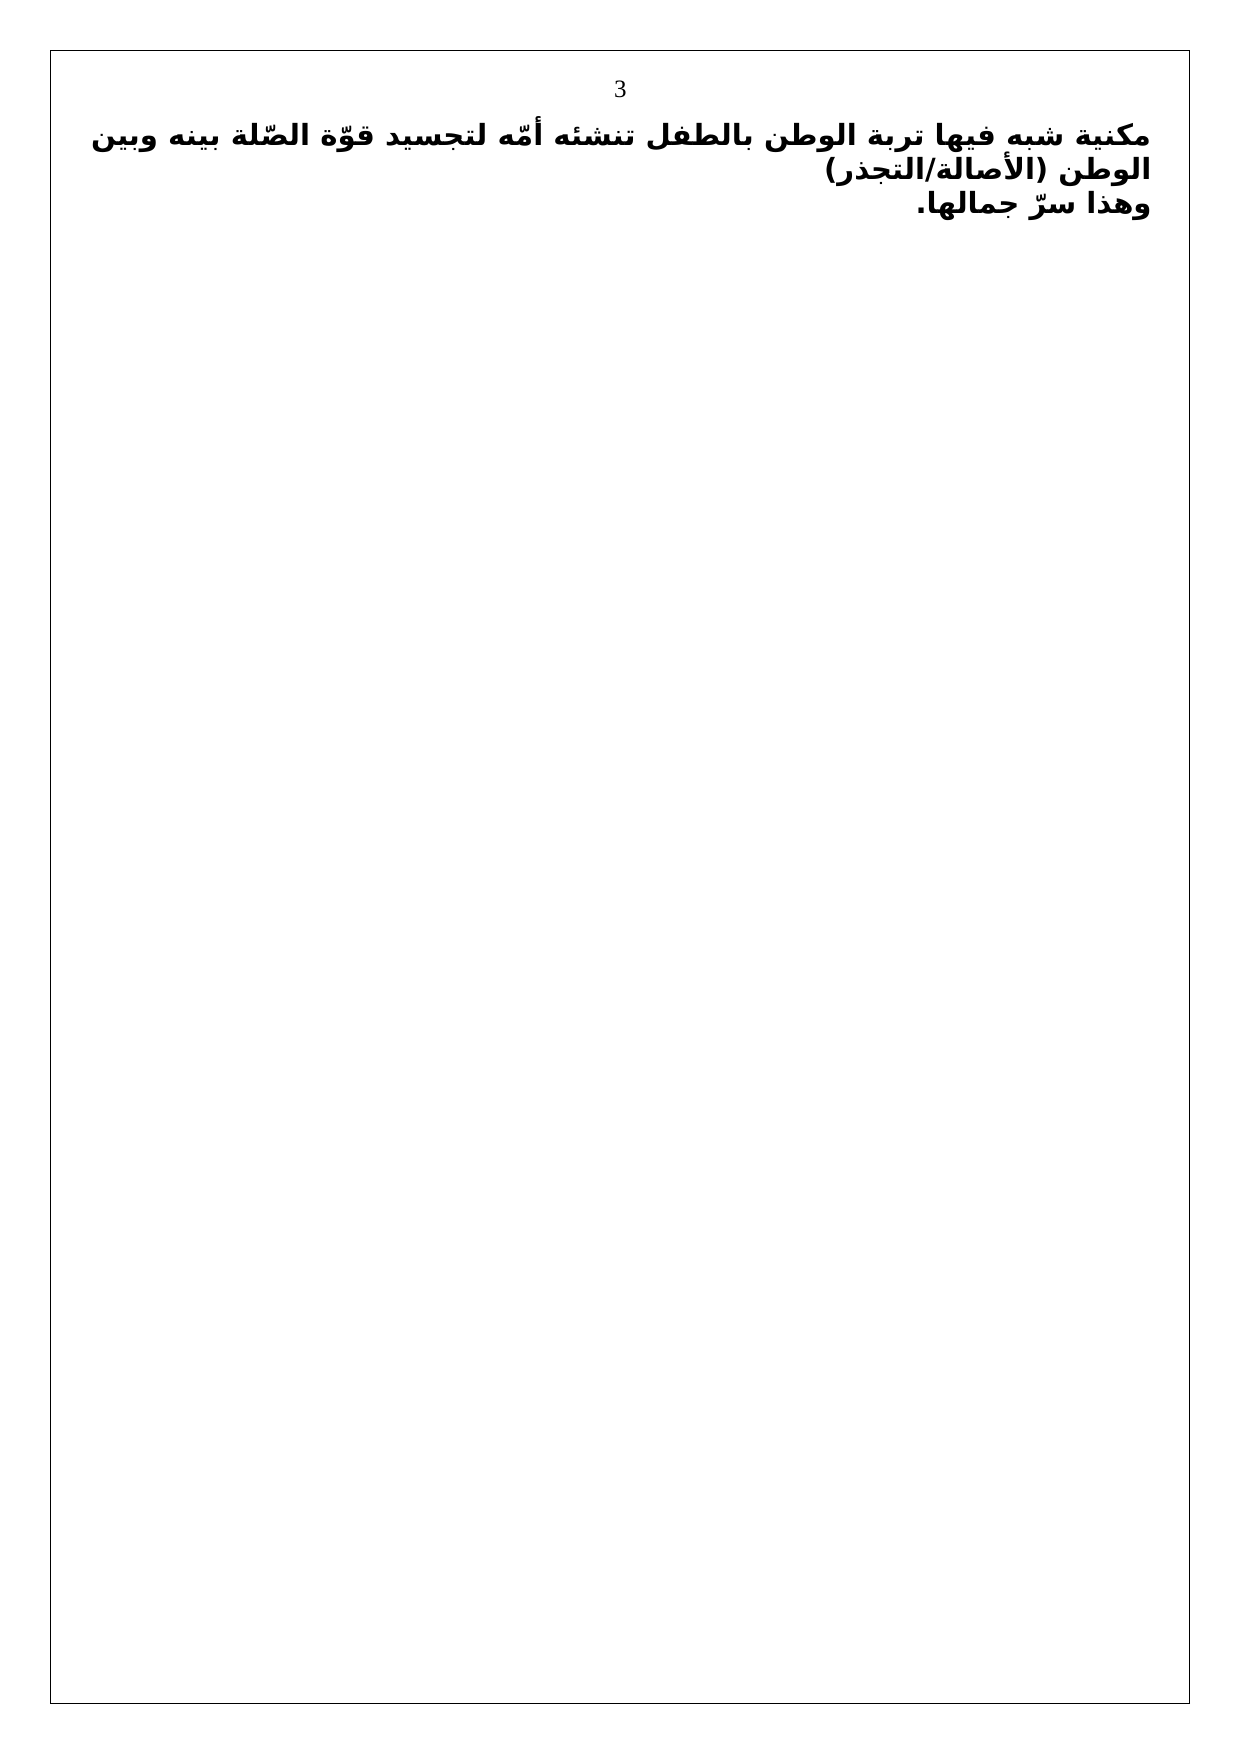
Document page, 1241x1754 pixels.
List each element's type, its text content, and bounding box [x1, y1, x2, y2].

text وهذا سرّ جمالها. [89, 186, 1152, 220]
text مكنية شبه فيها تربة الوطن بالطفل تنشئه أمّه لتجسيد قوّة الصّلة بينه وبين الوطن (الأصالة/التجذر) [89, 118, 1152, 186]
